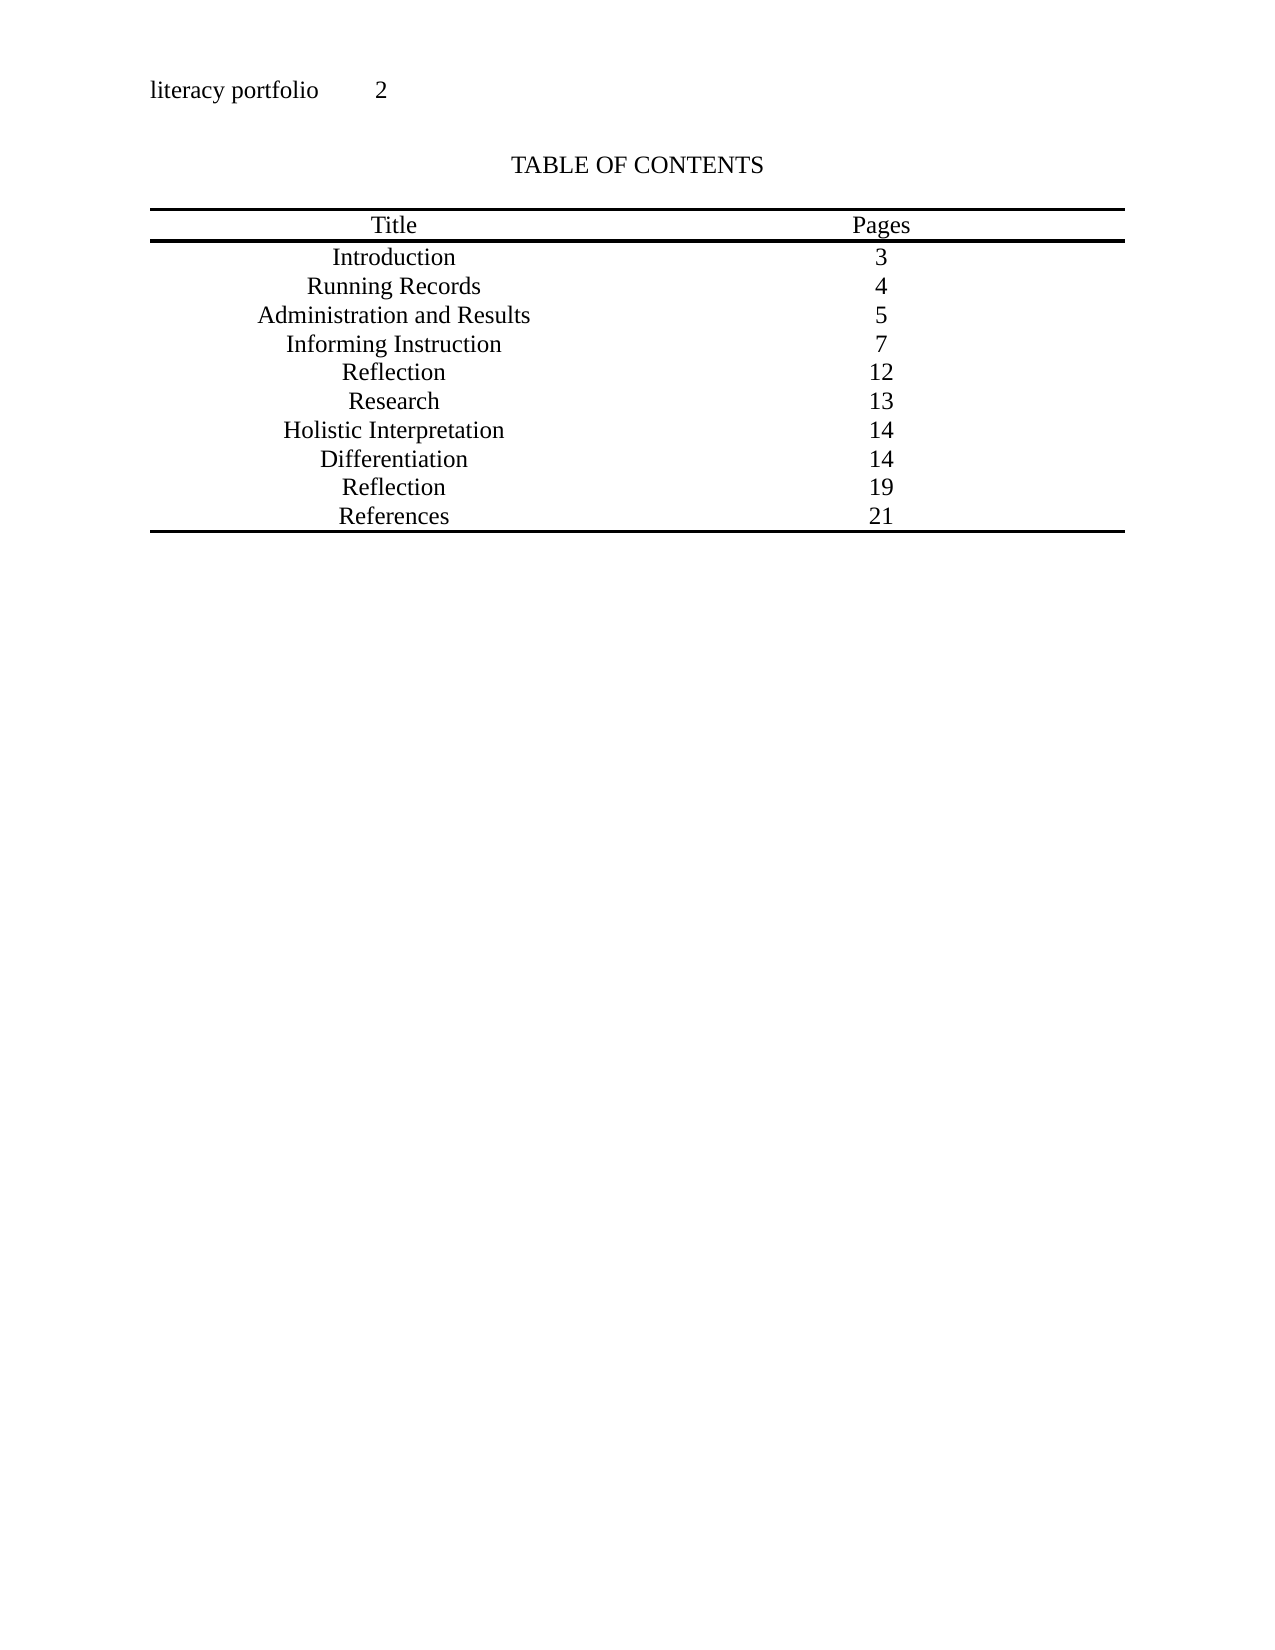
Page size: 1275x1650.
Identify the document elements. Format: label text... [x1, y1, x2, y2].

table_cell 5 7 12 13 14 14 19 [638, 300, 1125, 501]
table_cell Administration and Results Informing Instruction Reflection Research Holistic Interpretation Differentiation Reflection [150, 300, 637, 501]
table_cell 21 [638, 501, 1125, 530]
table_cell Running Records [150, 271, 637, 300]
table_cell Introduction [150, 243, 637, 271]
table_header Title [150, 211, 637, 239]
table_cell 3 [638, 243, 1125, 271]
title TABLE OF CONTENTS [150, 150, 1125, 179]
table_cell 4 [638, 271, 1125, 300]
table_cell References [150, 501, 637, 530]
table_header Pages [638, 211, 1125, 239]
